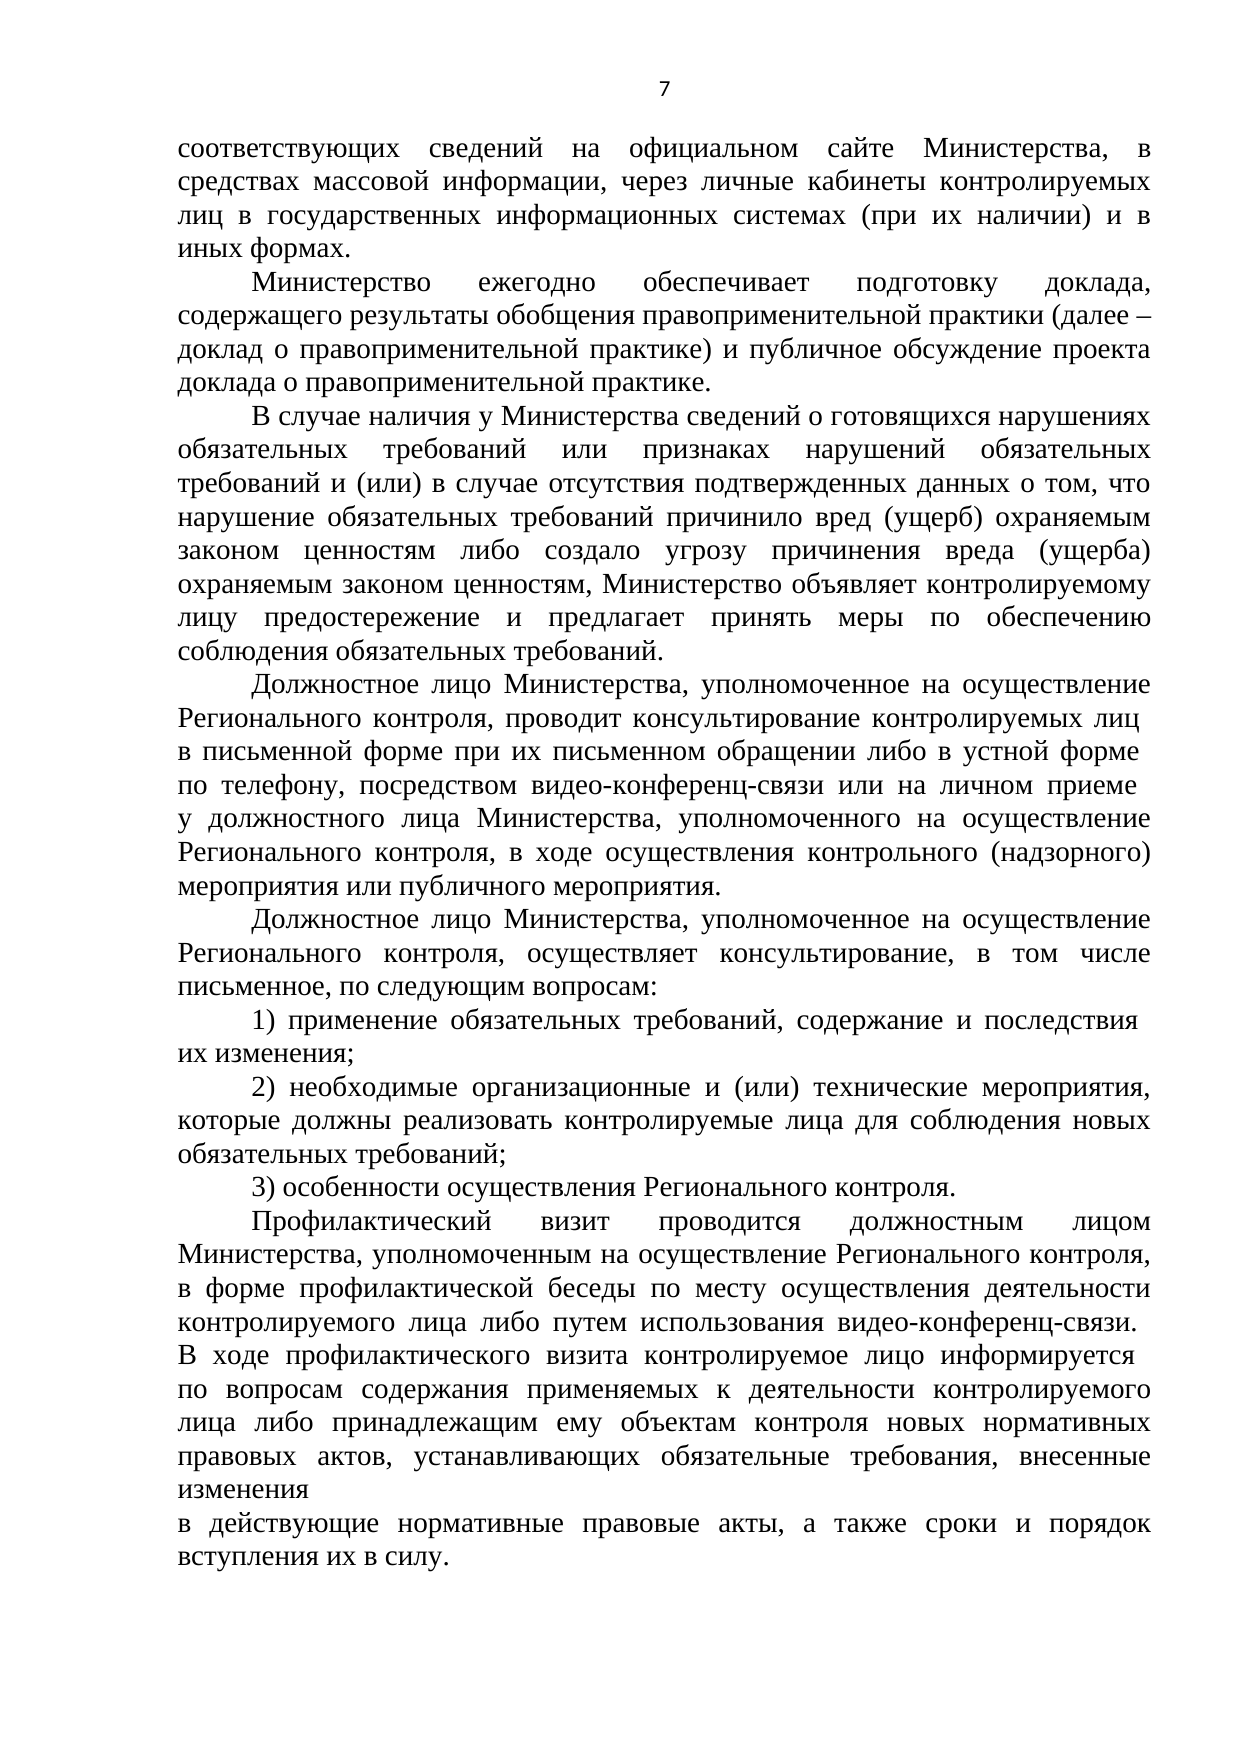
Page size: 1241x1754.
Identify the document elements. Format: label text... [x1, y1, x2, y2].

text 2) необходимые организационные и (или) технические мероприятия, которые должны реализовать контролируемые лица для соблюдения новых обязательных требований; [177, 1069, 1152, 1169]
text Министерство ежегодно обеспечивает подготовку доклада, содержащего результаты обобщения правоприменительной практики (далее – доклад о правоприменительной практике) и публичное обсуждение проекта доклада о правоприменительной практике. [177, 264, 1152, 398]
text Должностное лицо Министерства, уполномоченное на осуществление Регионального контроля, осуществляет консультирование, в том числе письменное, по следующим вопросам: [177, 901, 1152, 1002]
text В случае наличия у Министерства сведений о готовящихся нарушениях обязательных требований или признаках нарушений обязательных требований и (или) в случае отсутствия подтвержденных данных о том, что нарушение обязательных требований причинило вред (ущерб) охраняемым законом ценностям либо создало угрозу причинения вреда (ущерба) охраняемым законом ценностям, Министерство объявляет контролируемому лицу предостережение и предлагает принять меры по обеспечению соблюдения обязательных требований. [177, 398, 1152, 666]
text 1) применение обязательных требований, содержание и последствия их изменения; [177, 1002, 1152, 1069]
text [177, 130, 1152, 264]
text Профилактический визит проводится должностным лицом Министерства, уполномоченным на осуществление Регионального контроля, в форме профилактической беседы по месту осуществления деятельности контролируемого лица либо путем использования видео-конференц-связи. В ходе профилактического визита контролируемое лицо информируется по вопросам содержания применяемых к деятельности контролируемого лица либо принадлежащим ему объектам контроля новых нормативных правовых актов, устанавливающих обязательные требования, внесенные изменения в действующие нормативные правовые акты, а также сроки и порядок вступления их в силу. [177, 1203, 1152, 1572]
text Должностное лицо Министерства, уполномоченное на осуществление Регионального контроля, проводит консультирование контролируемых лиц в письменной форме при их письменном обращении либо в устной форме по телефону, посредством видео-конференц-связи или на личном приеме у должностного лица Министерства, уполномоченного на осуществление Регионального контроля, в ходе осуществления контрольного (надзорного) мероприятия или публичного мероприятия. [177, 666, 1152, 901]
text 3) особенности осуществления Регионального контроля. [177, 1169, 1152, 1203]
